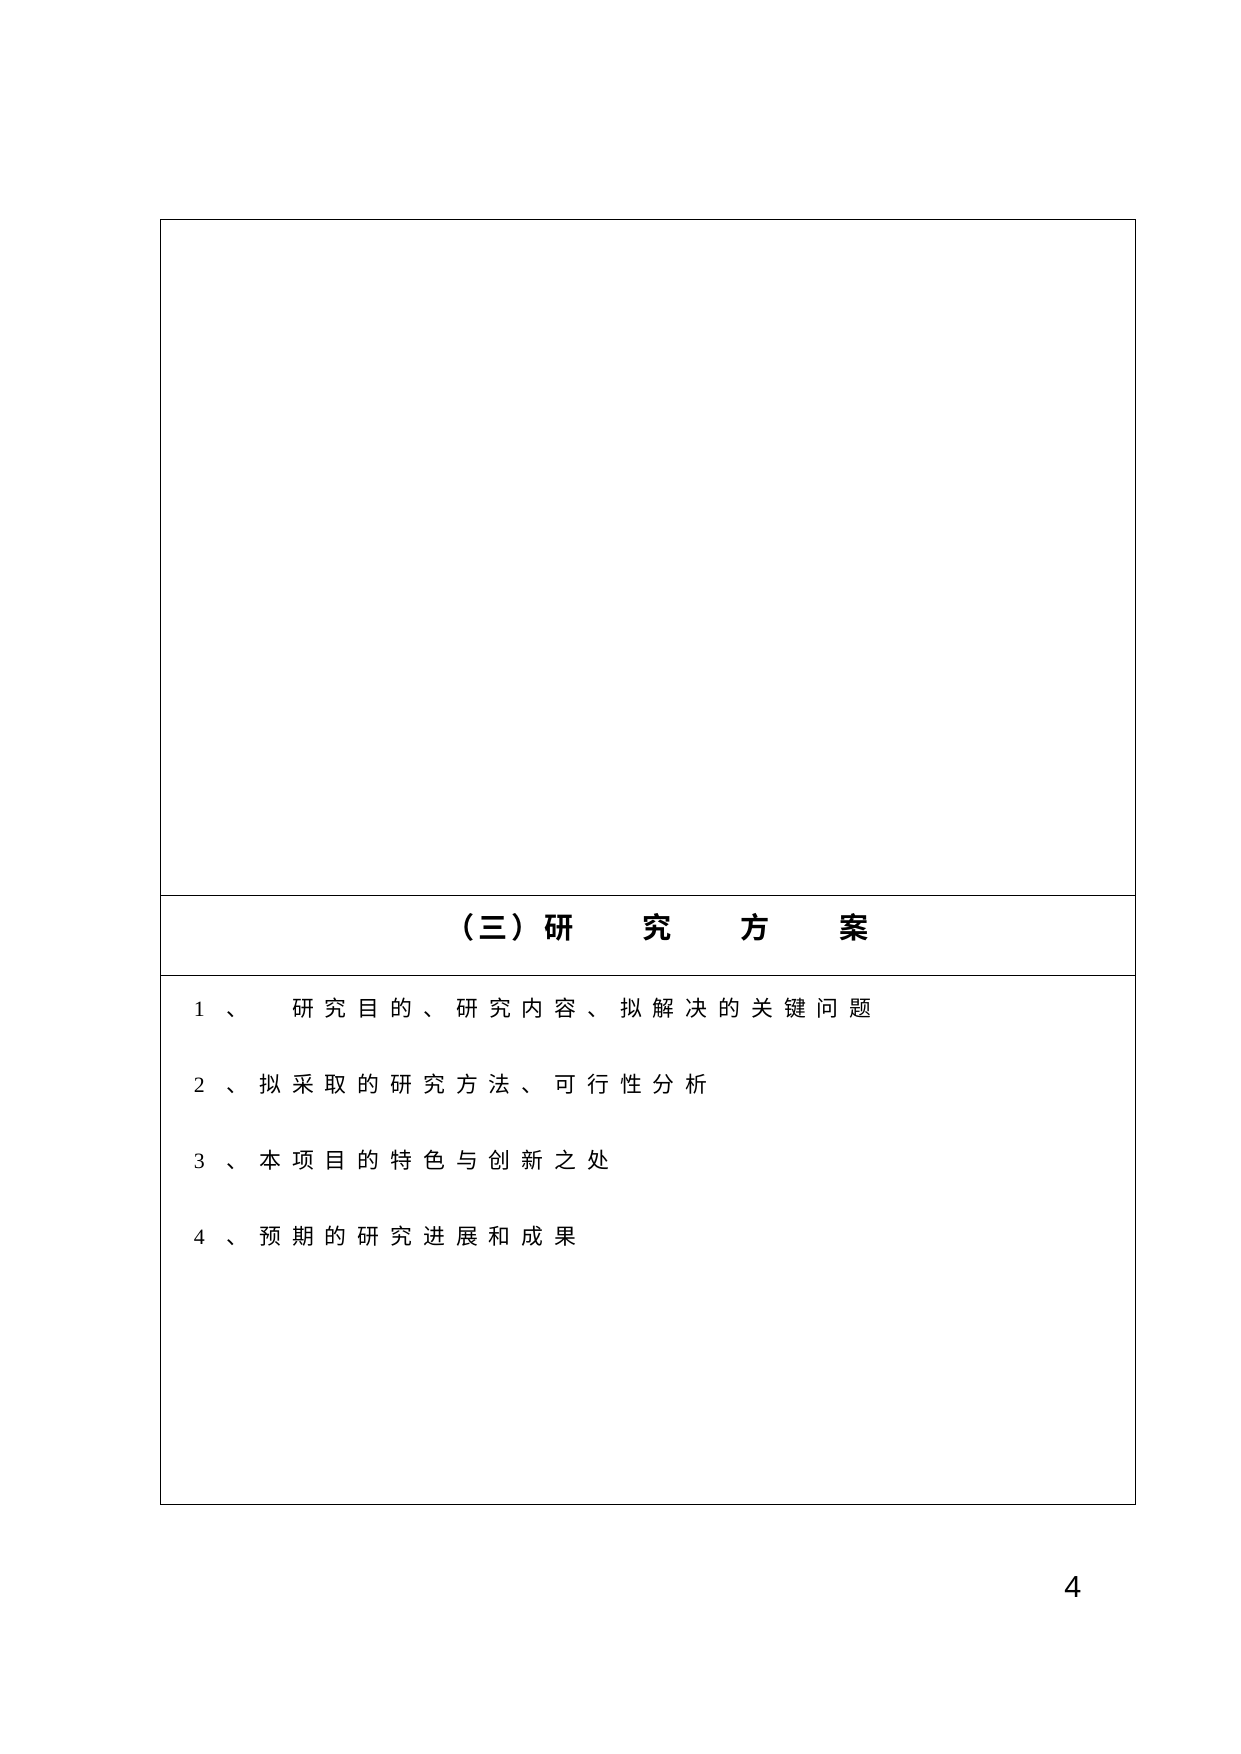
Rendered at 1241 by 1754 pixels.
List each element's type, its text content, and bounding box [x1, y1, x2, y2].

table_cell （三）研 究 方 案 [161, 896, 1135, 975]
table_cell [161, 220, 1135, 895]
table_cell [161, 976, 1135, 1504]
